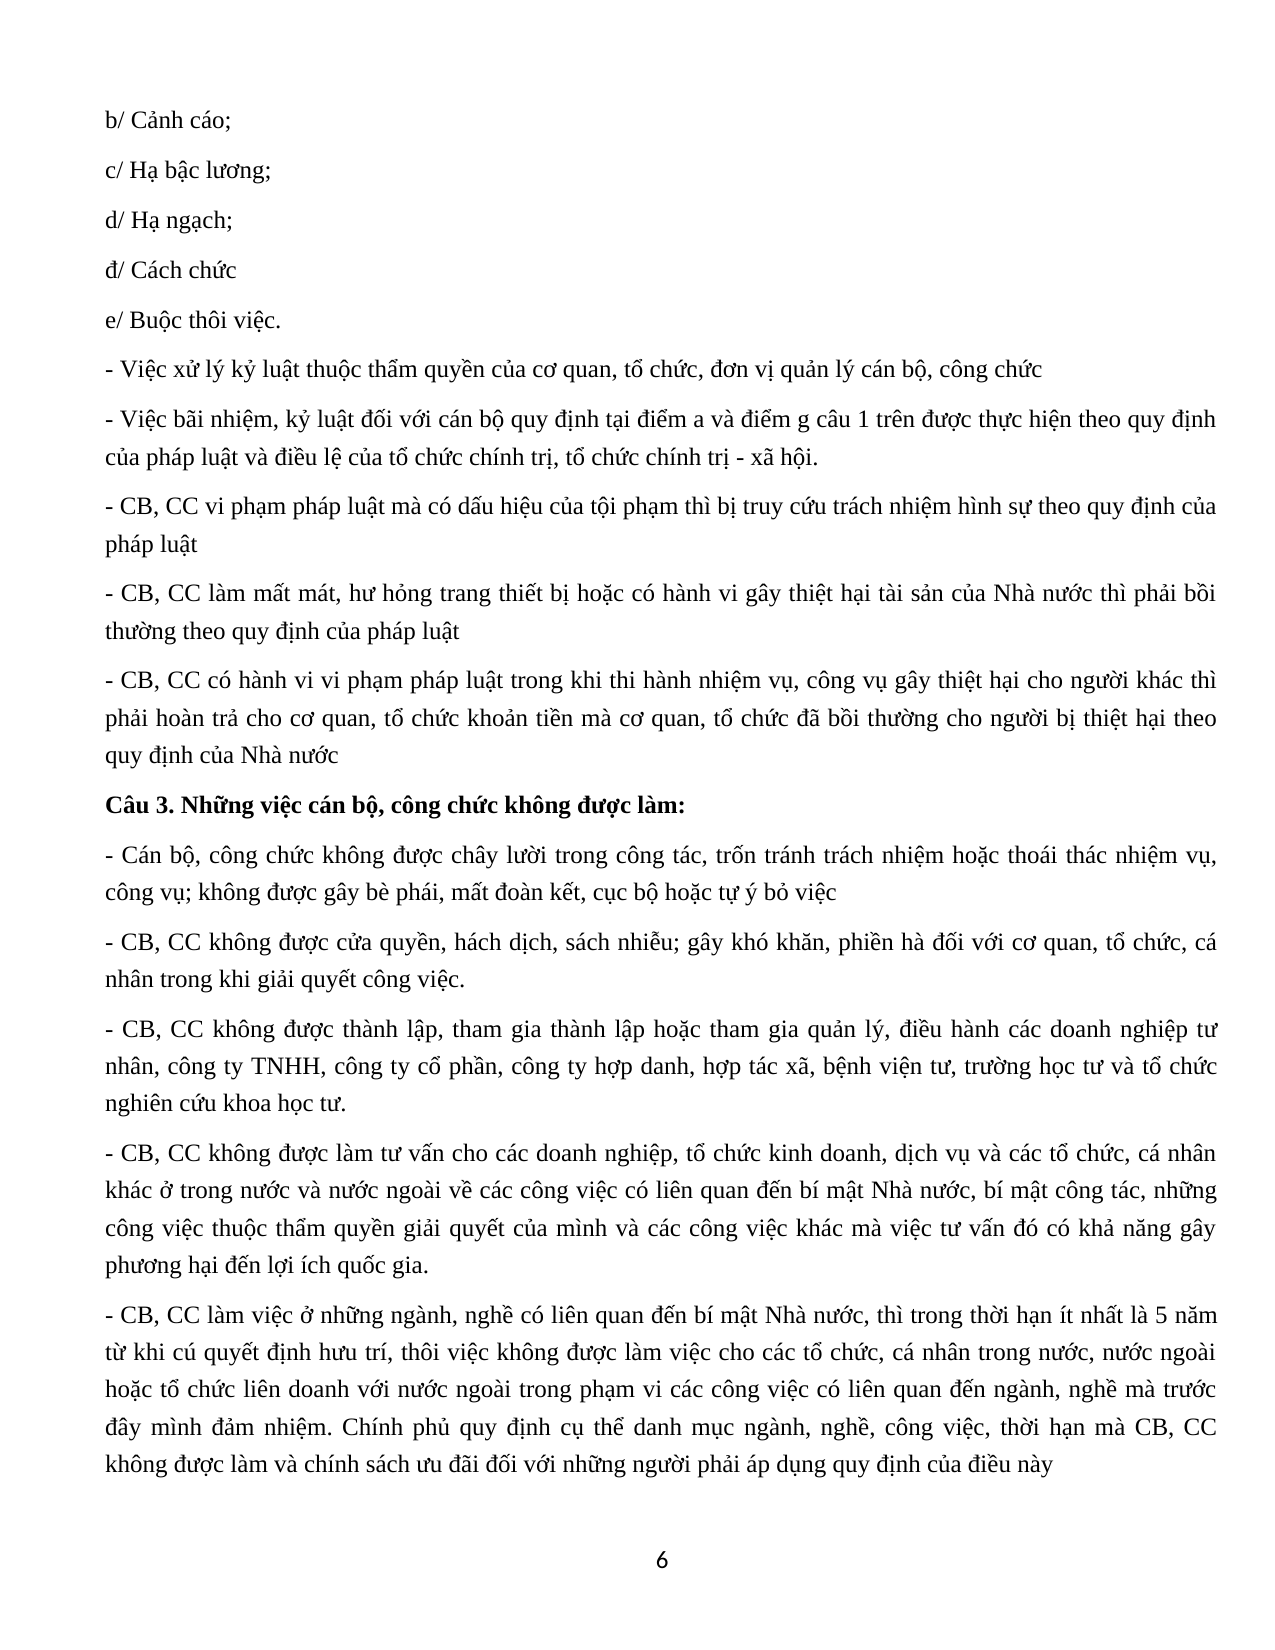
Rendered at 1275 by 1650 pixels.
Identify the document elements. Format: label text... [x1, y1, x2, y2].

text b/ Cảnh cáo; [105, 106, 1219, 134]
text c/ Hạ bậc lương; [105, 155, 1219, 184]
text - CB, CC không được thành lập, tham gia thành lập hoặc tham gia quản lý, điều hành các doanh nghiệp tư nhân, công ty TNHH, công ty cổ phần, công ty hợp danh, hợp tác xã, bệnh viện tư, trường học tư và tổ chức nghiên cứu khoa học tư. [105, 1014, 1219, 1117]
text e/ Buộc thôi việc. [105, 305, 1219, 333]
text - CB, CC làm việc ở những ngành, nghề có liên quan đến bí mật Nhà nước, thì trong thời hạn ít nhất là 5 năm từ khi cú quyết định hưu trí, thôi việc không được làm việc cho các tổ chức, cá nhân trong nước, nước ngoài hoặc tổ chức liên doanh với nước ngoài trong phạm vi các công việc có liên quan đến ngành, nghề mà trước đây mình đảm nhiệm. Chính phủ quy định cụ thể danh mục ngành, nghề, công việc, thời hạn mà CB, CC không được làm và chính sách ưu đãi đối với những người phải áp dụng quy định của điều này [105, 1300, 1219, 1478]
text - CB, CC vi phạm pháp luật mà có dấu hiệu của tội phạm thì bị truy cứu trách nhiệm hình sự theo quy định của pháp luật [105, 491, 1219, 557]
text - Cán bộ, công chức không được chây lười trong công tác, trốn tránh trách nhiệm hoặc thoái thác nhiệm vụ, công vụ; không được gây bè phái, mất đoàn kết, cục bộ hoặc tự ý bỏ việc [105, 840, 1219, 906]
text đ/ Cách chức [105, 255, 1219, 284]
text - CB, CC không được cửa quyền, hách dịch, sách nhiễu; gây khó khăn, phiền hà đối với cơ quan, tổ chức, cá nhân trong khi giải quyết công việc. [105, 927, 1219, 993]
text d/ Hạ ngạch; [105, 205, 1219, 234]
text - Việc bãi nhiệm, kỷ luật đối với cán bộ quy định tại điểm a và điểm g câu 1 trên được thực hiện theo quy định của pháp luật và điều lệ của tổ chức chính trị, tổ chức chính trị - xã hội. [105, 404, 1219, 470]
text - Việc xử lý kỷ luật thuộc thẩm quyền của cơ quan, tổ chức, đơn vị quản lý cán bộ, công chức [105, 354, 1219, 383]
text - CB, CC có hành vi vi phạm pháp luật trong khi thi hành nhiệm vụ, công vụ gây thiệt hại cho người khác thì phải hoàn trả cho cơ quan, tổ chức khoản tiền mà cơ quan, tổ chức đã bồi thường cho người bị thiệt hại theo quy định của Nhà nước [105, 666, 1219, 769]
text Câu 3. Những việc cán bộ, công chức không được làm: [105, 790, 1219, 819]
text - CB, CC làm mất mát, hư hỏng trang thiết bị hoặc có hành vi gây thiệt hại tài sản của Nhà nước thì phải bồi thường theo quy định của pháp luật [105, 578, 1219, 644]
text - CB, CC không được làm tư vấn cho các doanh nghiệp, tổ chức kinh doanh, dịch vụ và các tổ chức, cá nhân khác ở trong nước và nước ngoài về các công việc có liên quan đến bí mật Nhà nước, bí mật công tác, những công việc thuộc thẩm quyền giải quyết của mình và các công việc khác mà việc tư vấn đó có khả năng gây phương hại đến lợi ích quốc gia. [105, 1138, 1219, 1279]
